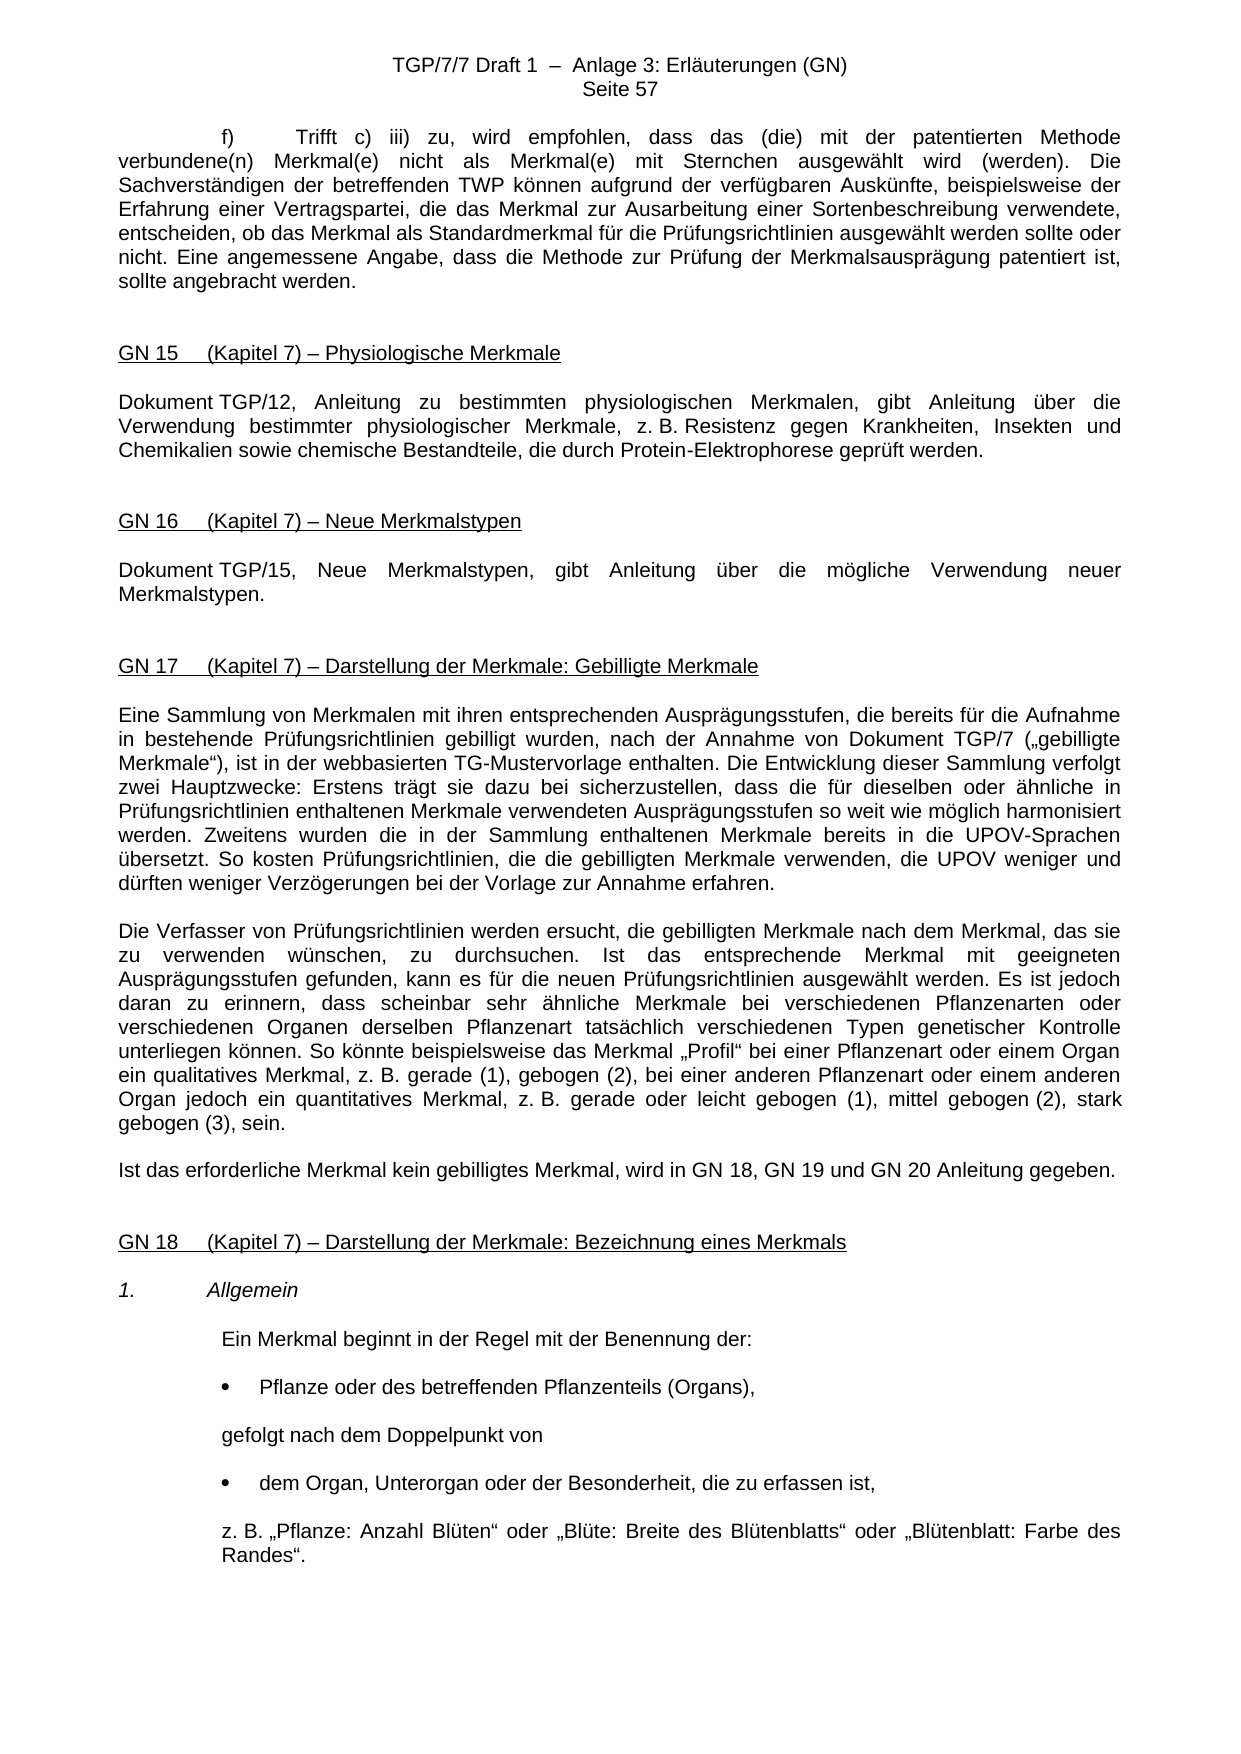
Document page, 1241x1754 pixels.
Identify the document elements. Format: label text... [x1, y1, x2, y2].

list dem Organ, Unterorgan oder der Besonderheit, die zu erfassen ist, [222, 1471, 1122, 1495]
subtitle 1. Allgemein [118, 1278, 1122, 1302]
text Ein Merkmal beginnt in der Regel mit der Benennung der: [118, 1327, 1122, 1351]
text gefolgt nach dem Doppelpunkt von [118, 1423, 1122, 1447]
subtitle GN 18 (Kapitel 7) – Darstellung der Merkmale: Bezeichnung eines Merkmals [118, 1230, 1122, 1254]
text Ist das erforderliche Merkmal kein gebilligtes Merkmal, wird in GN 18, GN 19 und GN 20 Anleitung gegeben. [118, 1158, 1122, 1182]
text z. B. „Pflanze: Anzahl Blüten“ oder „Blüte: Breite des Blütenblatts“ oder „Blütenblatt: Farbe des Randes“. [221, 1519, 1122, 1567]
text f) Trifft c) iii) zu, wird empfohlen, dass das (die) mit der patentierten Methode verbundene(n) Merkmal(e) nicht als Merkmal(e) mit Sternchen ausgewählt wird (werden). Die Sachverständigen der betreffenden TWP können aufgrund der verfügbaren Auskünfte, beispielsweise der Erfahrung einer Vertragspartei, die das Merkmal zur Ausarbeitung einer Sortenbeschreibung verwendete, entscheiden, ob das Merkmal als Standardmerkmal für die Prüfungsrichtlinien ausgewählt werden sollte oder nicht. Eine angemessene Angabe, dass die Methode zur Prüfung der Merkmalsausprägung patentiert ist, sollte angebracht werden. [118, 125, 1122, 293]
subtitle GN 17 (Kapitel 7) – Darstellung der Merkmale: Gebilligte Merkmale [118, 654, 1122, 678]
text Dokument TGP/15, Neue Merkmalstypen, gibt Anleitung über die mögliche Verwendung neuer Merkmalstypen. [118, 558, 1122, 606]
text Eine Sammlung von Merkmalen mit ihren entsprechenden Ausprägungsstufen, die bereits für die Aufnahme in bestehende Prüfungsrichtlinien gebilligt wurden, nach der Annahme von Dokument TGP/7 („gebilligte Merkmale“), ist in der webbasierten TG-Mustervorlage enthalten. Die Entwicklung dieser Sammlung verfolgt zwei Hauptzwecke: Erstens trägt sie dazu bei sicherzustellen, dass die für dieselben oder ähnliche in Prüfungsrichtlinien enthaltenen Merkmale verwendeten Ausprägungsstufen so weit wie möglich harmonisiert werden. Zweitens wurden die in der Sammlung enthaltenen Merkmale bereits in die UPOV-Sprachen übersetzt. So kosten Prüfungsrichtlinien, die die gebilligten Merkmale verwenden, die UPOV weniger und dürften weniger Verzögerungen bei der Vorlage zur Annahme erfahren. [118, 703, 1122, 895]
subtitle GN 15 (Kapitel 7) – Physiologische Merkmale [118, 341, 1122, 364]
text Die Verfasser von Prüfungsrichtlinien werden ersucht, die gebilligten Merkmale nach dem Merkmal, das sie zu verwenden wünschen, zu durchsuchen. Ist das entsprechende Merkmal mit geeigneten Ausprägungsstufen gefunden, kann es für die neuen Prüfungsrichtlinien ausgewählt werden. Es ist jedoch daran zu erinnern, dass scheinbar sehr ähnliche Merkmale bei verschiedenen Pflanzenarten oder verschiedenen Organen derselben Pflanzenart tatsächlich verschiedenen Typen genetischer Kontrolle unterliegen können. So könnte beispielsweise das Merkmal „Profil“ bei einer Pflanzenart oder einem Organ ein qualitatives Merkmal, z. B. gerade (1), gebogen (2), bei einer anderen Pflanzenart oder einem anderen Organ jedoch ein quantitatives Merkmal, z. B. gerade oder leicht gebogen (1), mittel gebogen (2), stark gebogen (3), sein. [118, 919, 1122, 1134]
list Pflanze oder des betreffenden Pflanzenteils (Organs), [222, 1375, 1122, 1399]
subtitle GN 16 (Kapitel 7) – Neue Merkmalstypen [118, 509, 1122, 533]
text Dokument TGP/12, Anleitung zu bestimmten physiologischen Merkmalen, gibt Anleitung über die Verwendung bestimmter physiologischer Merkmale, z. B. Resistenz gegen Krankheiten, Insekten und Chemikalien sowie chemische Bestandteile, die durch Protein-Elektrophorese geprüft werden. [118, 389, 1122, 461]
